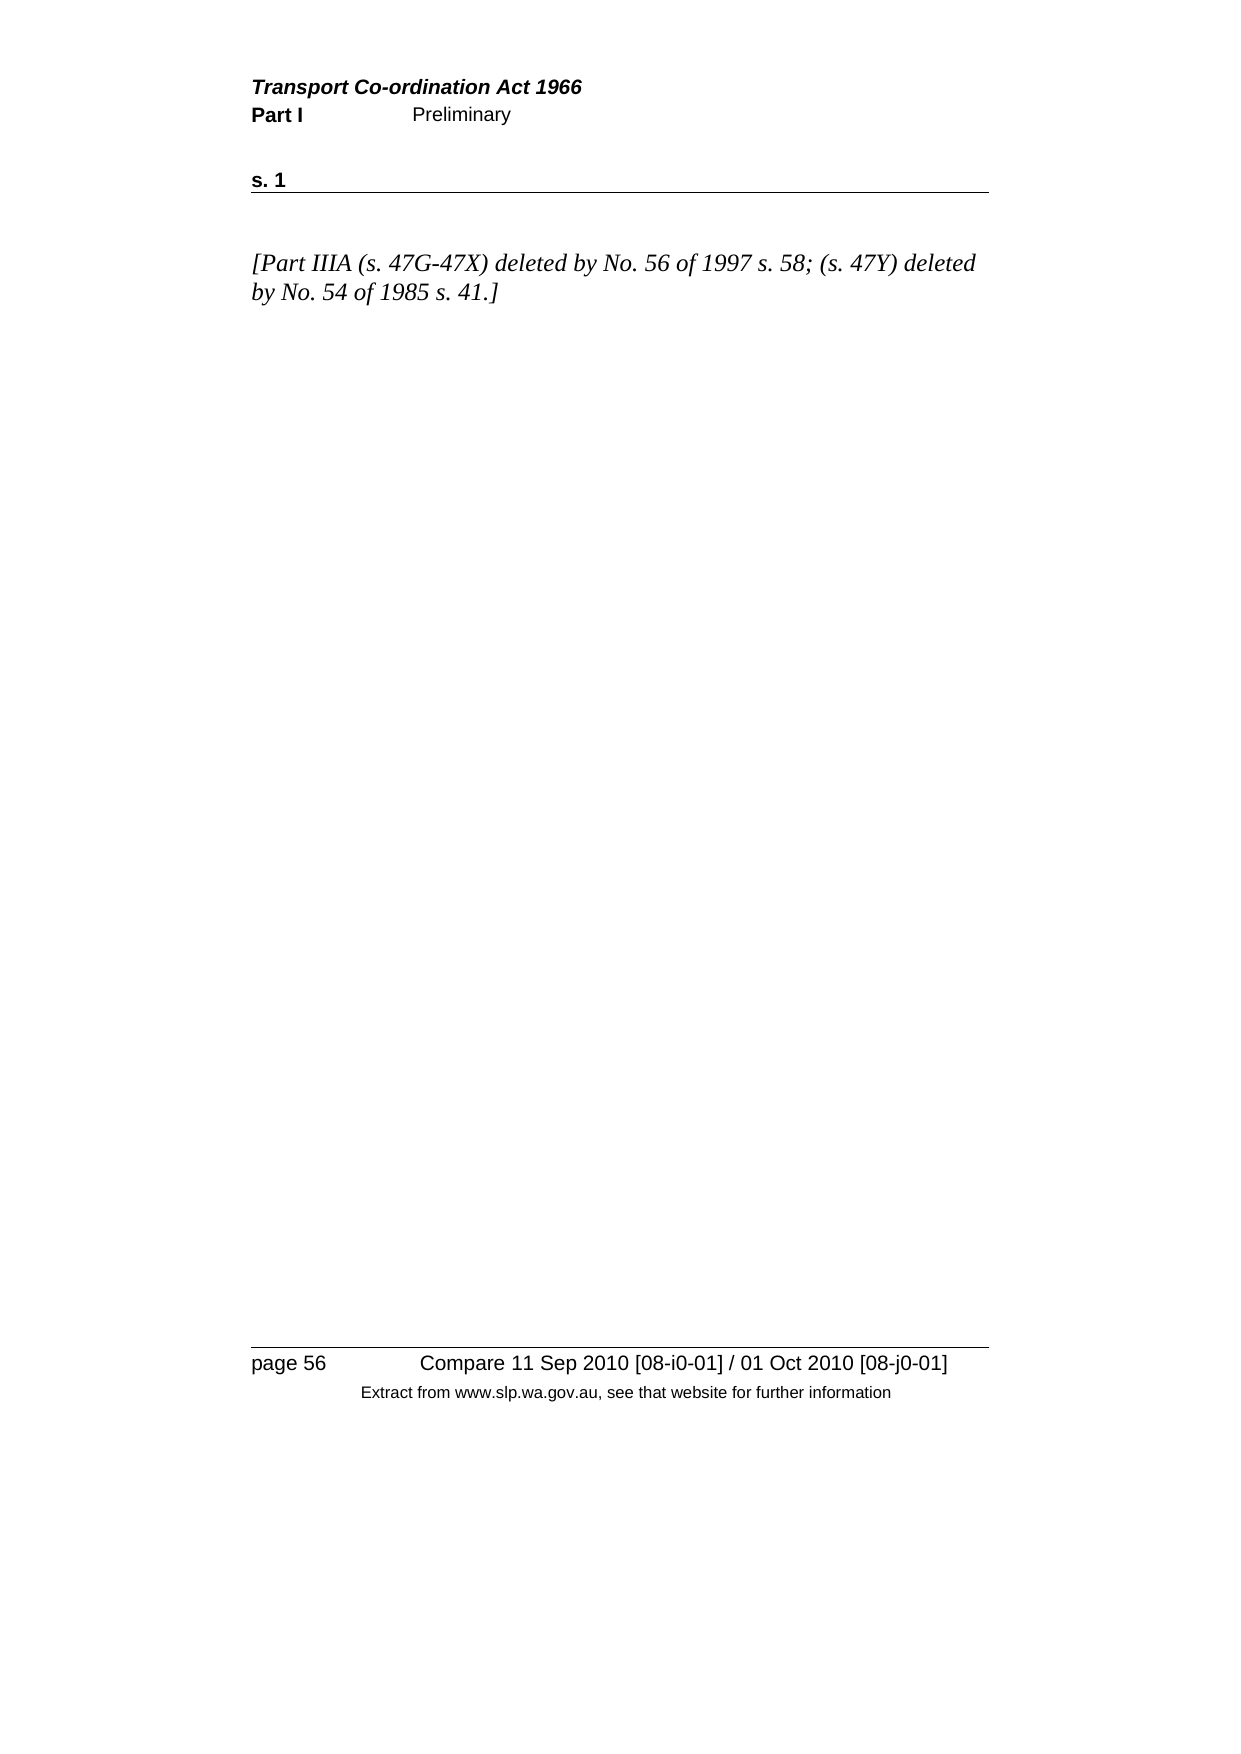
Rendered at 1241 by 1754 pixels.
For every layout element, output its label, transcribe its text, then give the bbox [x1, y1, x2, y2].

text [Part IIIA (s. 47G-47X) deleted by No. 56 of 1997 s. 58; (s. 47Y) deleted by No. 54 of 1985 s. 41.] [251, 248, 989, 306]
